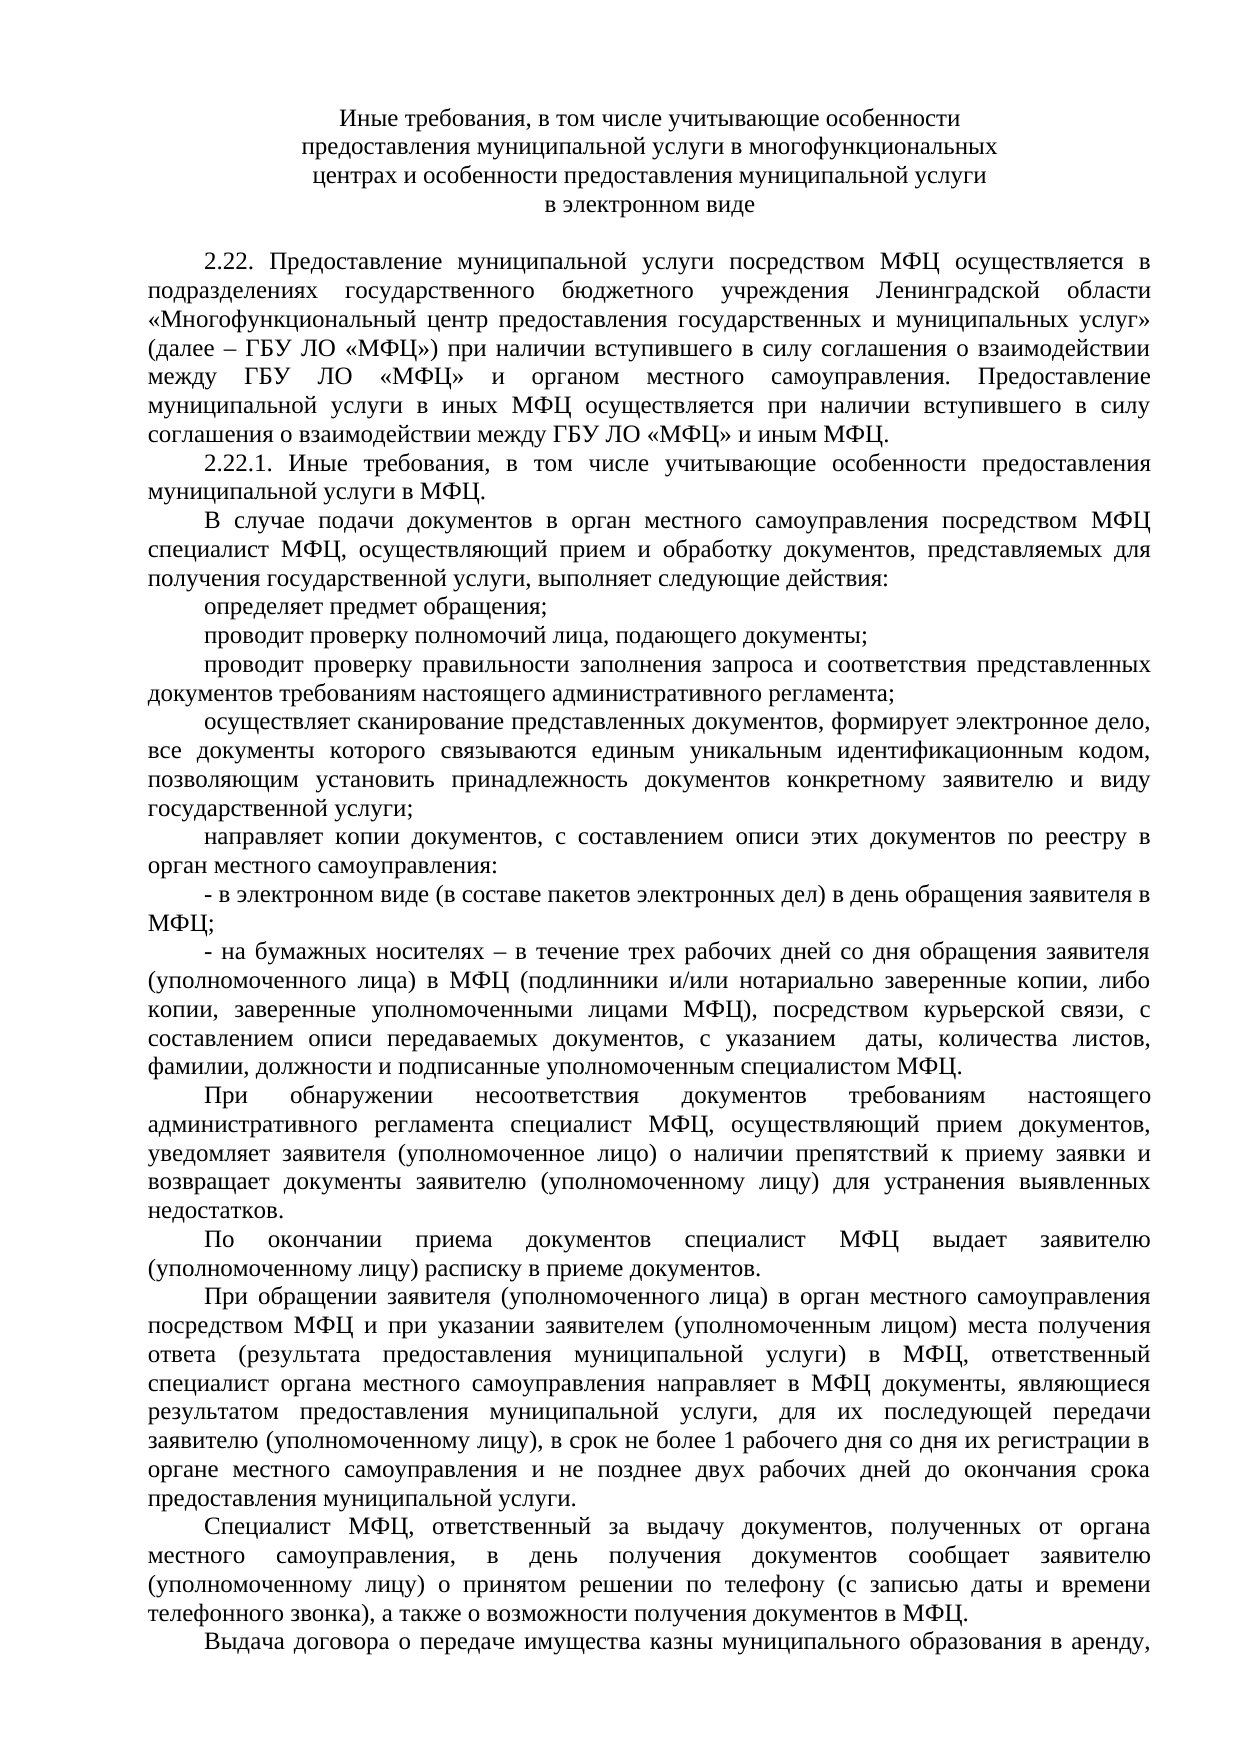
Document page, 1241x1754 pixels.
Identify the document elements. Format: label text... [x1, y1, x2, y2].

text осуществляет сканирование представленных документов, формирует электронное дело, все документы которого связываются единым уникальным идентификационным кодом, позволяющим установить принадлежность документов конкретному заявителю и виду государственной услуги; [148, 706, 1152, 821]
text проводит проверку правильности заполнения запроса и соответствия представленных документов требованиям настоящего административного регламента; [148, 649, 1152, 706]
text - на бумажных носителях – в течение трех рабочих дней со дня обращения заявителя (уполномоченного лица) в МФЦ (подлинники и/или нотариально заверенные копии, либо копии, заверенные уполномоченными лицами МФЦ), посредством курьерской связи, с составлением описи передаваемых документов, с указанием даты, количества листов, фамилии, должности и подписанные уполномоченным специалистом МФЦ. [148, 936, 1152, 1080]
text проводит проверку полномочий лица, подающего документы; [148, 620, 1152, 649]
text предоставления муниципальной услуги в многофункциональных [148, 131, 1152, 160]
text в электронном виде [148, 189, 1152, 218]
text определяет предмет обращения; [148, 591, 1152, 620]
text При обращении заявителя (уполномоченного лица) в орган местного самоуправления посредством МФЦ и при указании заявителем (уполномоченным лицом) места получения ответа (результата предоставления муниципальной услуги) в МФЦ, ответственный специалист органа местного самоуправления направляет в МФЦ документы, являющиеся результатом предоставления муниципальной услуги, для их последующей передачи заявителю (уполномоченному лицу), в срок не более 1 рабочего дня со дня их регистрации в органе местного самоуправления и не позднее двух рабочих дней до окончания срока предоставления муниципальной услуги. [148, 1281, 1152, 1511]
text центрах и особенности предоставления муниципальной услуги [148, 160, 1152, 189]
text По окончании приема документов специалист МФЦ выдает заявителю (уполномоченному лицу) расписку в приеме документов. [148, 1224, 1152, 1281]
text Специалист МФЦ, ответственный за выдачу документов, полученных от органа местного самоуправления, в день получения документов сообщает заявителю (уполномоченному лицу) о принятом решении по телефону (с записью даты и времени телефонного звонка), а также о возможности получения документов в МФЦ. [148, 1511, 1152, 1626]
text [148, 1626, 1152, 1655]
text - в электронном виде (в составе пакетов электронных дел) в день обращения заявителя в МФЦ; [148, 879, 1152, 936]
text направляет копии документов, с составлением описи этих документов по реестру в орган местного самоуправления: [148, 821, 1152, 879]
text В случае подачи документов в орган местного самоуправления посредством МФЦ специалист МФЦ, осуществляющий прием и обработку документов, представляемых для получения государственной услуги, выполняет следующие действия: [148, 505, 1152, 591]
text Иные требования, в том числе учитывающие особенности [148, 103, 1152, 131]
text 2.22.1. Иные требования, в том числе учитывающие особенности предоставления муниципальной услуги в МФЦ. [148, 448, 1152, 505]
text При обнаружении несоответствия документов требованиям настоящего административного регламента специалист МФЦ, осуществляющий прием документов, уведомляет заявителя (уполномоченное лицо) о наличии препятствий к приему заявки и возвращает документы заявителю (уполномоченному лицу) для устранения выявленных недостатков. [148, 1080, 1152, 1224]
text 2.22. Предоставление муниципальной услуги посредством МФЦ осуществляется в подразделениях государственного бюджетного учреждения Ленинградской области «Многофункциональный центр предоставления государственных и муниципальных услуг» (далее – ГБУ ЛО «МФЦ») при наличии вступившего в силу соглашения о взаимодействии между ГБУ ЛО «МФЦ» и органом местного самоуправления. Предоставление муниципальной услуги в иных МФЦ осуществляется при наличии вступившего в силу соглашения о взаимодействии между ГБУ ЛО «МФЦ» и иным МФЦ. [148, 246, 1152, 448]
